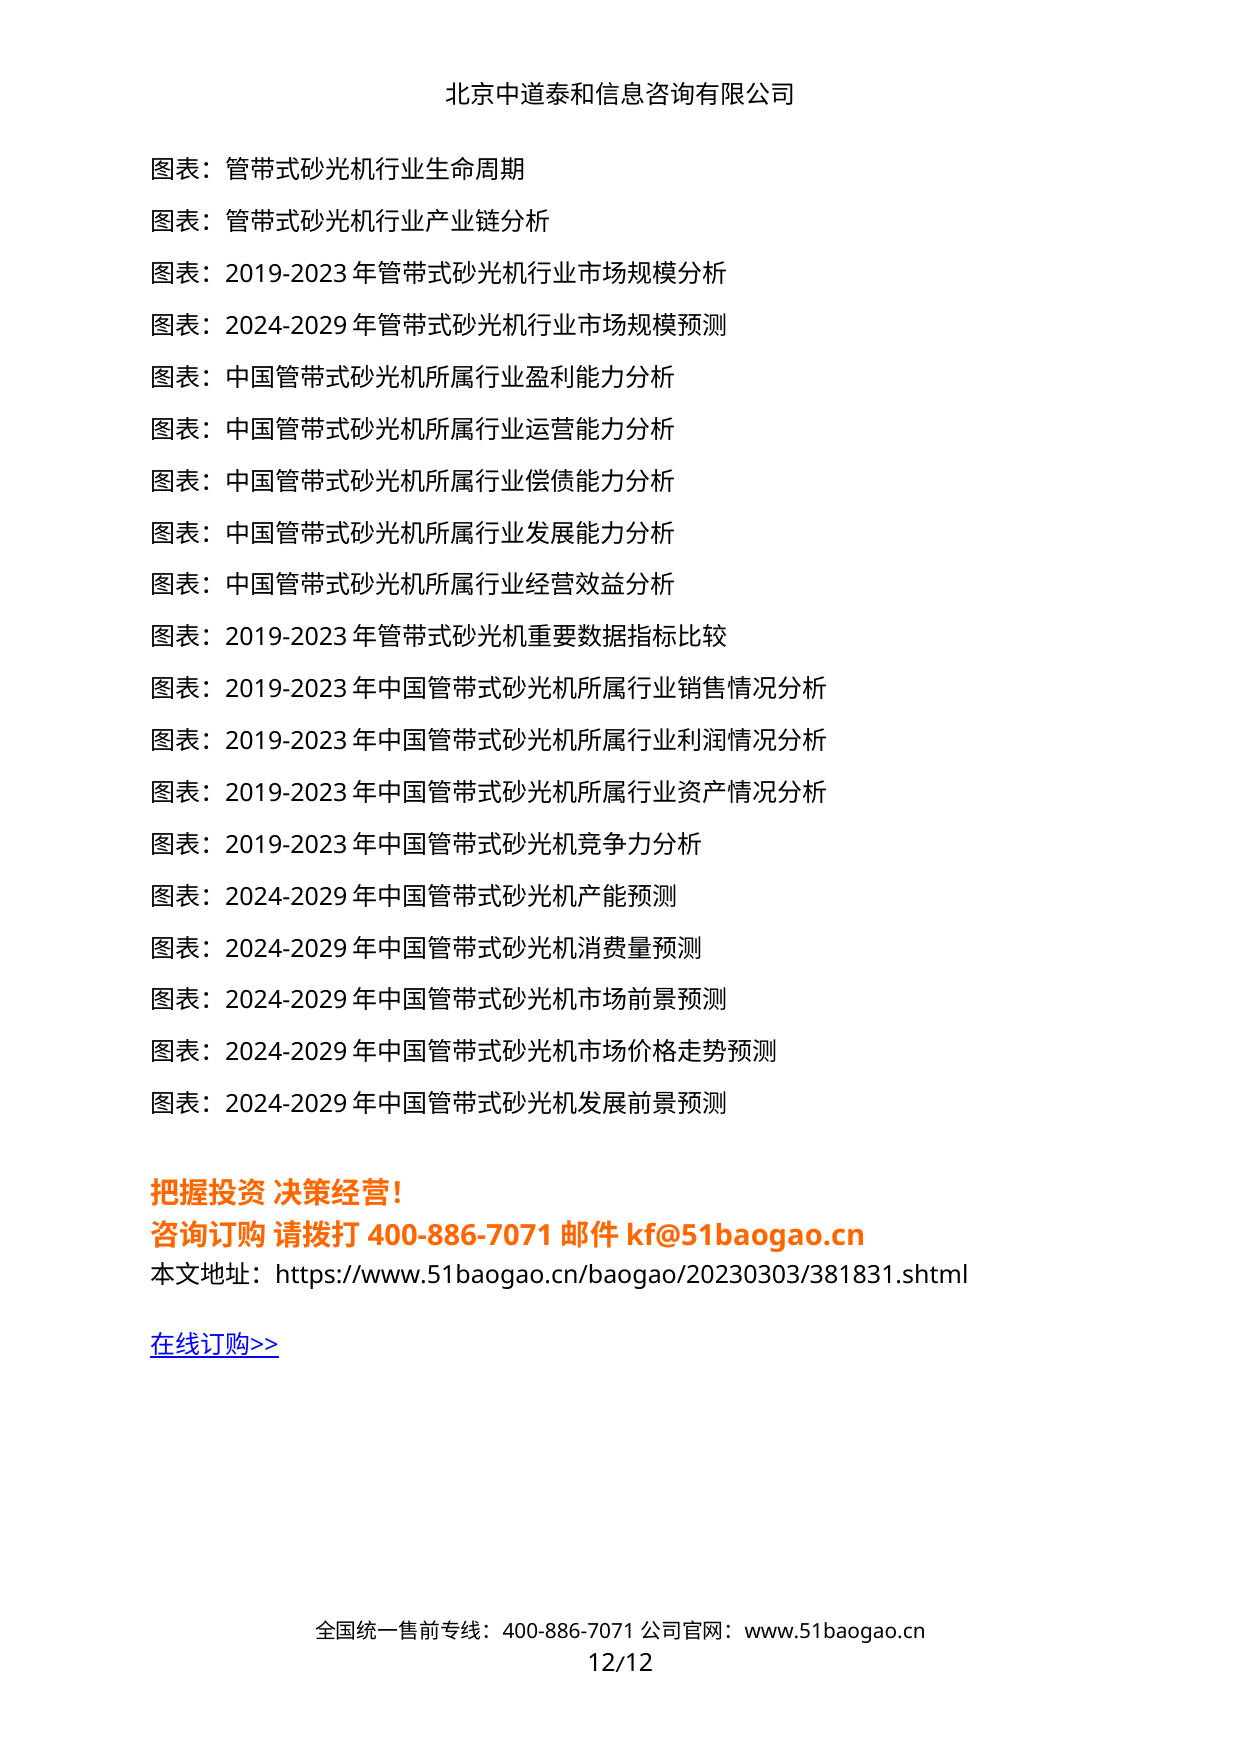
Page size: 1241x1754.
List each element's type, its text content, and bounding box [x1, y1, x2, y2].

text 图表：中国管带式砂光机所属行业经营效益分析 [150, 565, 1090, 601]
text 图表：2024-2029年中国管带式砂光机发展前景预测 [150, 1084, 1090, 1120]
text 图表：中国管带式砂光机所属行业盈利能力分析 [150, 357, 1090, 394]
text 图表：中国管带式砂光机所属行业运营能力分析 [150, 409, 1090, 446]
text 图表：2019-2023年中国管带式砂光机所属行业资产情况分析 [150, 772, 1090, 809]
text 图表：管带式砂光机行业产业链分析 [150, 202, 1090, 238]
text 图表：2024-2029年中国管带式砂光机市场前景预测 [150, 980, 1090, 1016]
text 图表：2019-2023年管带式砂光机行业市场规模分析 [150, 254, 1090, 290]
text 图表：2019-2023年管带式砂光机重要数据指标比较 [150, 617, 1090, 653]
text 图表：2019-2023年中国管带式砂光机竞争力分析 [150, 824, 1090, 861]
text 图表：管带式砂光机行业生命周期 [150, 150, 1090, 186]
text 图表：中国管带式砂光机所属行业发展能力分析 [150, 513, 1090, 549]
text 在线订购>> [150, 1291, 1090, 1361]
text 图表：2024-2029年中国管带式砂光机消费量预测 [150, 928, 1090, 964]
text 图表：2024-2029年中国管带式砂光机产能预测 [150, 876, 1090, 912]
text 图表：2019-2023年中国管带式砂光机所属行业利润情况分析 [150, 721, 1090, 757]
text 图表：2024-2029年中国管带式砂光机市场价格走势预测 [150, 1032, 1090, 1068]
text 图表：中国管带式砂光机所属行业偿债能力分析 [150, 461, 1090, 497]
text 图表：2024-2029年管带式砂光机行业市场规模预测 [150, 306, 1090, 342]
text 把握投资 决策经营！咨询订购 请拨打 400-886-7071 邮件 kf@51baogao.cn本文地址：https://www.51baogao.cn/baogao/20230303/381831.shtml [150, 1136, 1090, 1291]
text 图表：2019-2023年中国管带式砂光机所属行业销售情况分析 [150, 669, 1090, 705]
